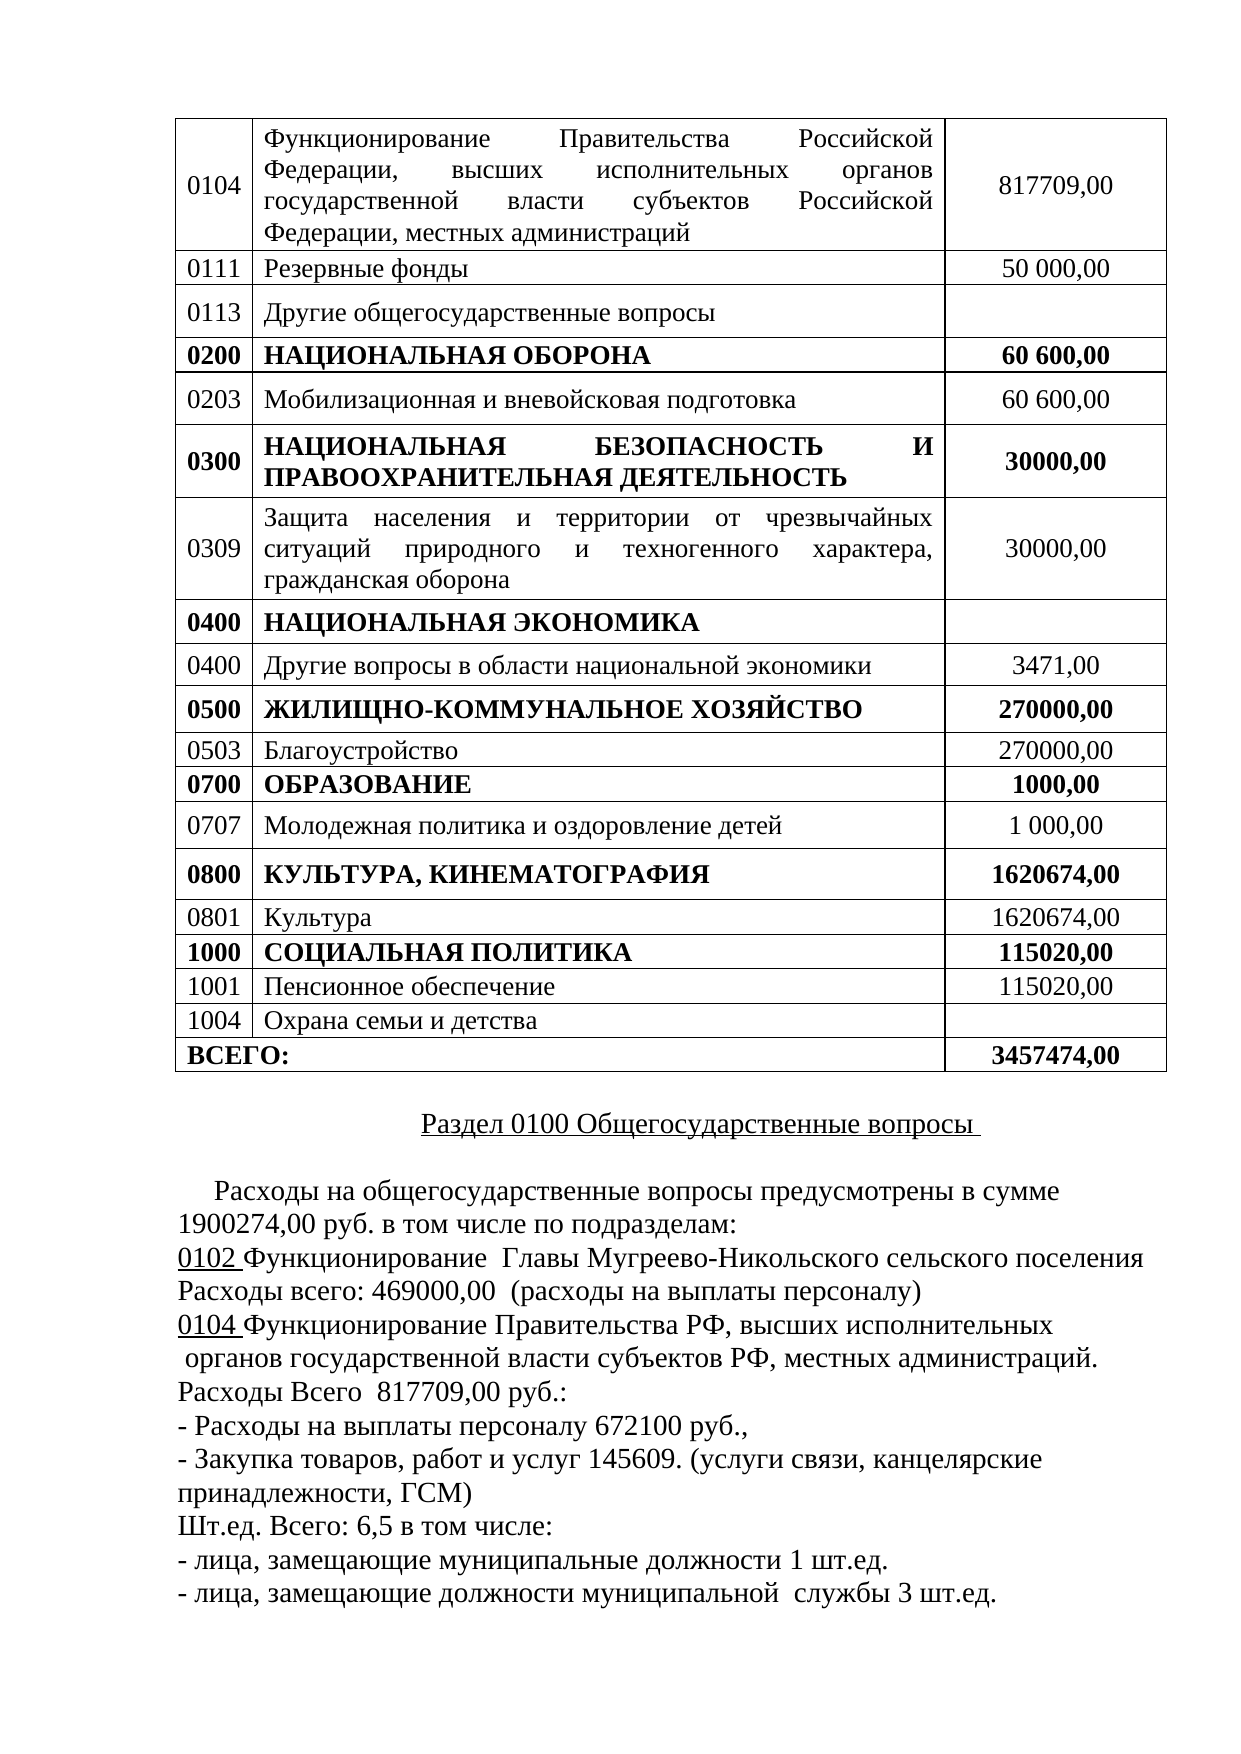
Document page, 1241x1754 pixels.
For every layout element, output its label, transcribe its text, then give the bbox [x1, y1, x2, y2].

table_cell 1620674,00 [946, 849, 1166, 899]
table_cell [946, 285, 1166, 337]
text 0104 Функционирование Правительства РФ, высших исполнительных [177, 1307, 1217, 1341]
table_cell Функционирование Правительства Российской Федерации, высших исполнительных органов государственной власти субъектов Российской Федерации, местных администраций [253, 119, 944, 250]
text 0102 Функционирование Главы Мугреево-Никольского сельского поселения [177, 1240, 1217, 1273]
table_cell 1000,00 [946, 767, 1166, 801]
table_cell 1004 [176, 1004, 252, 1037]
text Расходы на общегосударственные вопросы предусмотрены в сумме 1900274,00 руб. в том числе по подразделам: [177, 1173, 1217, 1240]
table_cell НАЦИОНАЛЬНАЯ БЕЗОПАСНОСТЬ И ПРАВООХРАНИТЕЛЬНАЯ ДЕЯТЕЛЬНОСТЬ [253, 425, 944, 497]
table_cell Другие общегосударственные вопросы [253, 285, 944, 337]
table_cell ВСЕГО: [176, 1038, 944, 1071]
table_cell Молодежная политика и оздоровление детей [253, 802, 944, 848]
table_cell 0500 [176, 686, 252, 732]
table_cell 0111 [176, 251, 252, 284]
table_cell ЖИЛИЩНО-КОММУНАЛЬНОЕ ХОЗЯЙСТВО [253, 686, 944, 732]
table_cell Защита населения и территории от чрезвычайных ситуаций природного и техногенного характера, гражданская оборона [253, 498, 944, 598]
table_cell Другие вопросы в области национальной экономики [253, 644, 944, 685]
text Расходы Всего 817709,00 руб.: [177, 1374, 1217, 1408]
table_cell НАЦИОНАЛЬНАЯ ЭКОНОМИКА [253, 600, 944, 643]
text - лица, замещающие должности муниципальной службы 3 шт.ед. [177, 1575, 1217, 1609]
table_cell Резервные фонды [253, 251, 944, 284]
table_cell 3457474,00 [946, 1038, 1166, 1071]
table_cell 60 600,00 [946, 338, 1166, 371]
table_cell 0707 [176, 802, 252, 848]
text - Закупка товаров, работ и услуг 145609. (услуги связи, канцелярские принадлежности, ГСМ) [177, 1441, 1217, 1508]
table_cell 0400 [176, 600, 252, 643]
table_cell 115020,00 [946, 969, 1166, 1002]
table_cell 0113 [176, 285, 252, 337]
table_cell Мобилизационная и вневойсковая подготовка [253, 373, 944, 424]
table_cell 817709,00 [946, 119, 1166, 250]
table_cell Охрана семьи и детства [253, 1004, 944, 1037]
table_cell 0800 [176, 849, 252, 899]
table_cell 115020,00 [946, 935, 1166, 968]
table_cell 1001 [176, 969, 252, 1002]
table_cell 0104 [176, 119, 252, 250]
table_cell 60 600,00 [946, 373, 1166, 424]
text Расходы всего: 469000,00 (расходы на выплаты персоналу) [177, 1273, 1217, 1307]
table_cell 1 000,00 [946, 802, 1166, 848]
table_cell 270000,00 [946, 733, 1166, 766]
table_cell 0503 [176, 733, 252, 766]
table_cell 0700 [176, 767, 252, 801]
table_cell КУЛЬТУРА, КИНЕМАТОГРАФИЯ [253, 849, 944, 899]
table_cell Благоустройство [253, 733, 944, 766]
table_cell [946, 600, 1166, 643]
table_cell НАЦИОНАЛЬНАЯ ОБОРОНА [253, 338, 944, 371]
table_cell 0203 [176, 373, 252, 424]
table_cell Культура [253, 900, 944, 934]
table_cell 0200 [176, 338, 252, 371]
table_cell 3471,00 [946, 644, 1166, 685]
table_cell 0300 [176, 425, 252, 497]
table_cell 1620674,00 [946, 900, 1166, 934]
text - лица, замещающие муниципальные должности 1 шт.ед. [177, 1542, 1217, 1575]
table_cell 50 000,00 [946, 251, 1166, 284]
table_cell [946, 1004, 1166, 1037]
table_cell 0309 [176, 498, 252, 598]
table_cell 1000 [176, 935, 252, 968]
table_cell ОБРАЗОВАНИЕ [253, 767, 944, 801]
text Раздел 0100 Общегосударственные вопросы [177, 1106, 1217, 1139]
text - Расходы на выплаты персоналу 672100 руб., [177, 1408, 1217, 1441]
table_cell 30000,00 [946, 498, 1166, 598]
table_cell 270000,00 [946, 686, 1166, 732]
text органов государственной власти субъектов РФ, местных администраций. [177, 1341, 1217, 1374]
table_cell 0801 [176, 900, 252, 934]
table_cell Пенсионное обеспечение [253, 969, 944, 1002]
table_cell 30000,00 [946, 425, 1166, 497]
text Шт.ед. Всего: 6,5 в том числе: [177, 1508, 1217, 1542]
table_cell СОЦИАЛЬНАЯ ПОЛИТИКА [253, 935, 944, 968]
table_cell 0400 [176, 644, 252, 685]
